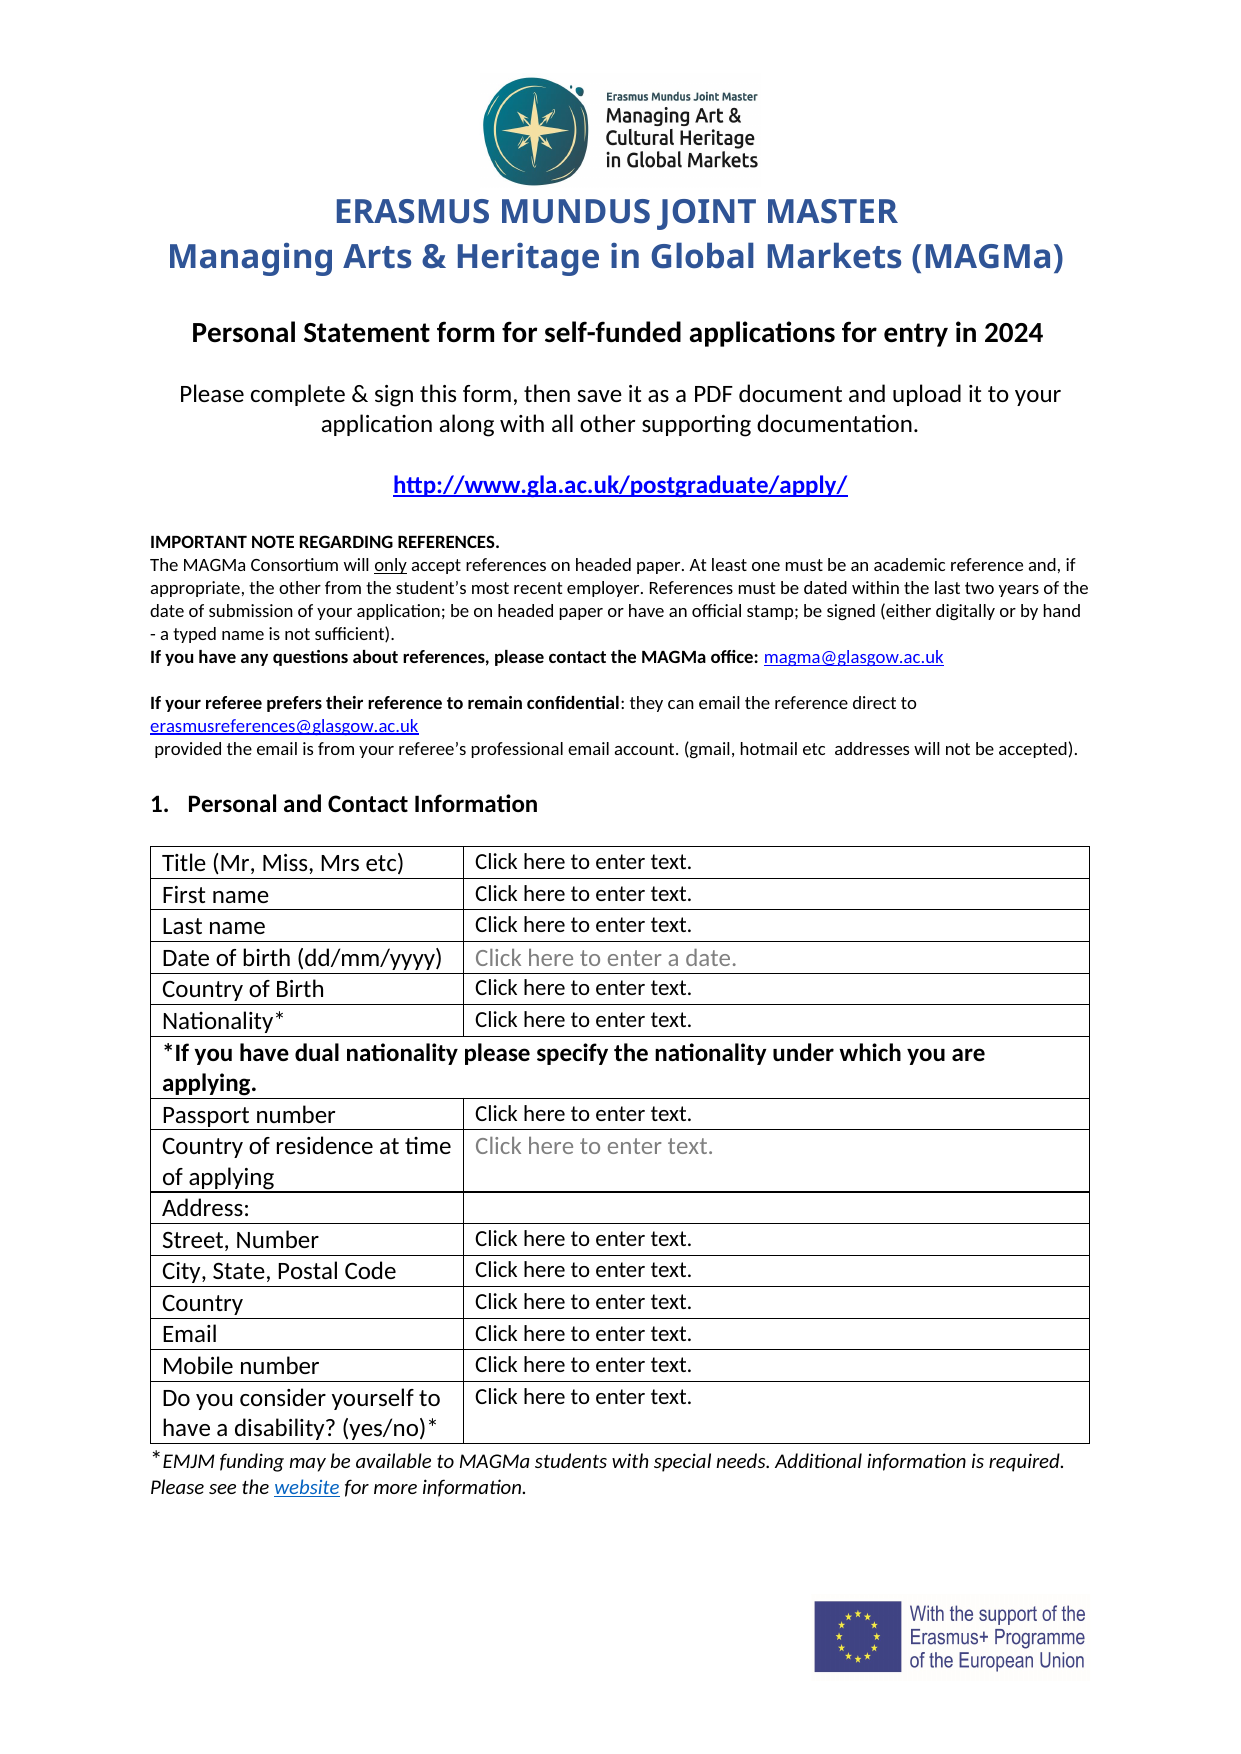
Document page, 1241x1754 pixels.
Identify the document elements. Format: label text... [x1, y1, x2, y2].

table_cell *If you have dual nationality please specify the nationality under which you are applying. [151, 1037, 1089, 1098]
text http://www.gla.ac.uk/postgraduate/apply/ [150, 469, 1090, 500]
text IMPORTANT NOTE REGARDING REFERENCES. The MAGMa Consortium will only accept references on headed paper. At least one must be an academic reference and, if appropriate, the other from the student’s most recent employer. References must be dated within the last two years of the date of submission of your application; be on headed paper or have an official stamp; be signed (either digitally or by hand - a typed name is not sufficient). If you have any questions about references, please contact the MAGMa office: magma@glasgow.ac.uk [150, 531, 1090, 668]
list Personal and Contact Information [150, 788, 1090, 846]
table_cell City, State, Postal Code [151, 1256, 463, 1286]
table_cell Mobile number [151, 1350, 463, 1381]
table_cell Do you consider yourself to have a disability? (yes/no)* [151, 1382, 463, 1443]
table_cell First name [151, 879, 463, 909]
table_cell Nationality* [151, 1005, 463, 1036]
table_header Title (Mr, Miss, Mrs etc) [151, 847, 463, 878]
table_cell Address: [151, 1193, 463, 1223]
picture [479, 73, 761, 188]
table_cell Passport number [151, 1099, 463, 1129]
text If your referee prefers their reference to remain confidential: they can email the reference direct to erasmusreferences@glasgow.ac.uk [150, 668, 1090, 737]
table_cell Date of birth (dd/mm/yyyy) [151, 942, 463, 972]
table_cell [464, 1130, 1089, 1191]
text Please complete & sign this form, then save it as a PDF document and upload it to your application along with all other supporting documentation. [150, 378, 1090, 439]
text provided the email is from your referee’s professional email account. (gmail, hotmail etc addresses will not be accepted). [150, 737, 1090, 788]
picture [811, 1594, 1091, 1681]
text ERASMUS MUNDUS JOINT MASTER Managing Arts & Heritage in Global Markets (MAGMa) Personal Statement form for self-funded applications for entry in 2024 [150, 188, 1090, 378]
table_cell Country of residence at time of applying [151, 1130, 463, 1191]
text *EMJM funding may be available to MAGMa students with special needs. Additional information is required. Please see the website for more information. [150, 1444, 1090, 1500]
table_cell Last name [151, 910, 463, 941]
table_cell Street, Number [151, 1224, 463, 1254]
table_cell Email [151, 1319, 463, 1349]
table_cell [464, 1193, 1089, 1223]
table_cell Country [151, 1287, 463, 1318]
table_cell Country of Birth [151, 974, 463, 1004]
